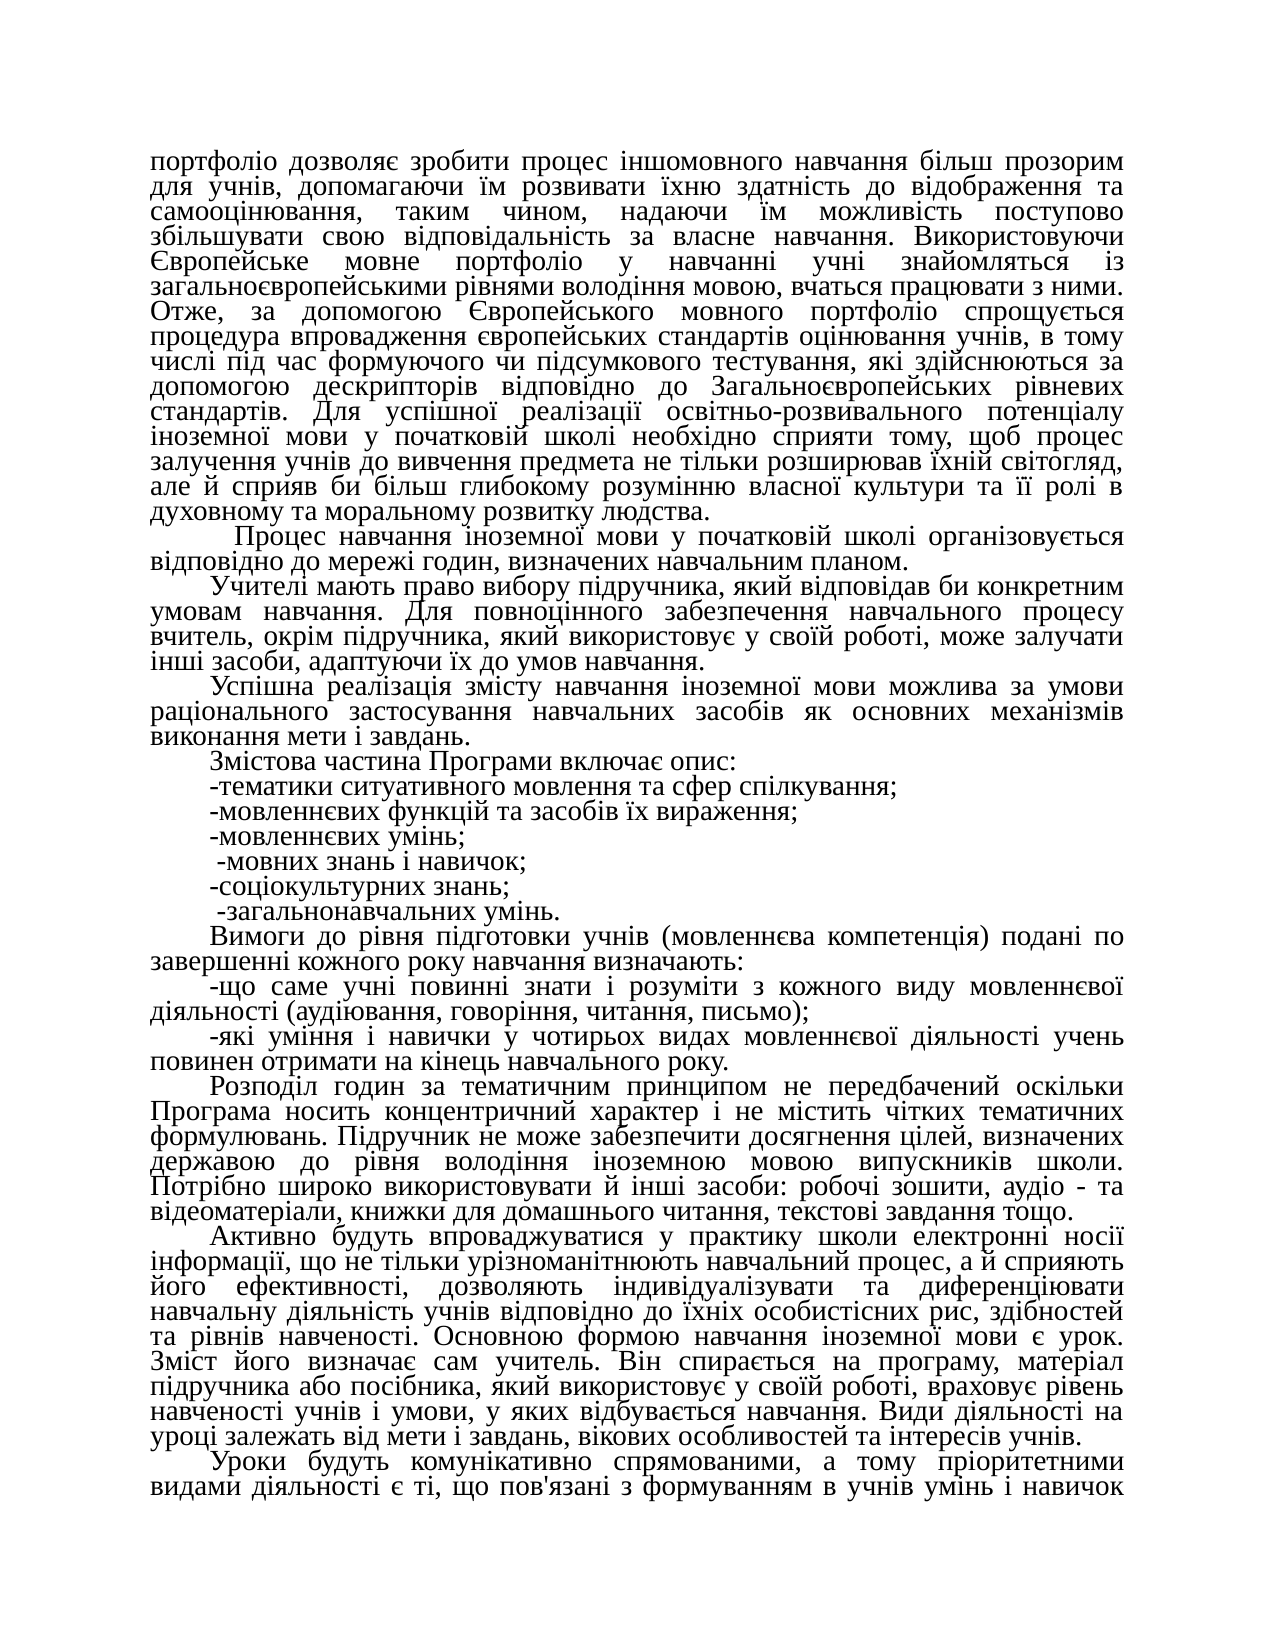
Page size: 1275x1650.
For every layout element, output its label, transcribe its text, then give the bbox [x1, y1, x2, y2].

text -соціокультурних знань; [150, 875, 1125, 900]
text -мовленнєвих функцій та засобів їх вираження; [398, 800, 1125, 825]
text Процес навчання іноземної мови у початковій школі організовується відповідно до мережі годин, визначених навчальним планом. [150, 525, 1125, 575]
text Активно будуть впроваджуватися у практику школи електронні носії інформації, що не тільки урізноманітнюють навчальний процес, а й сприяють його ефективності, дозволяють індивідуалізувати та диференціювати навчальну діяльність учнів відповідно до їхніх особистісних рис, здібностей та рівнів навченості. Основною формою навчання іноземної мови є урок. Зміст його визначає сам учитель. Він спирається на програму, матеріал підручника або посібника, який використовує у своїй роботі, враховує рівень навченості учнів і умови, у яких відбувається навчання. Види діяльності на уроці залежать від мети і завдань, вікових особливостей та інтересів учнів. [150, 1225, 1125, 1450]
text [150, 1450, 1125, 1500]
text -які уміння і навички у чотирьох видах мовленнєвої діяльності учень повинен отримати на кінець навчального року. [150, 1025, 1125, 1075]
text -мовленнєвих функцій та засобів їх вираження; [150, 800, 395, 825]
text Успішна реалізація змісту навчання іноземної мови можлива за умови раціонального застосування навчальних засобів як основних механізмів виконання мети і завдань. [150, 675, 1125, 750]
text -мовленнєвих умінь; [150, 825, 1125, 850]
text Змістова частина Програми включає опис: [150, 750, 1125, 775]
text Учителі мають право вибору підручника, який відповідав би конкретним умовам навчання. Для повноцінного забезпечення навчального процесу вчитель, окрім підручника, який використовує у своїй роботі, може залучати інші засоби, адаптуючи їх до умов навчання. [150, 575, 1125, 675]
text -тематики ситуативного мовлення та сфер спілкування; [696, 775, 1125, 800]
text Розподіл годин за тематичним принципом не передбачений оскільки Програма носить концентричний характер і не містить чітких тематичних формулювань. Підручник не може забезпечити досягнення цілей, визначених державою до рівня володіння іноземною мовою випускників школи. Потрібно широко використовувати й інші засоби: робочі зошити, аудіо - та відеоматеріали, книжки для домашнього читання, текстові завдання тощо. [150, 1075, 1125, 1225]
text -мовних знань і навичок; [150, 850, 1125, 875]
text Вимоги до рівня підготовки учнів (мовленнєва компетенція) подані по завершенні кожного року навчання визначають: [150, 925, 1125, 975]
text -що саме учні повинні знати і розуміти з кожного виду мовленнєвої діяльності (аудіювання, говоріння, читання, письмо); [150, 975, 1125, 1025]
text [150, 150, 1125, 525]
text -тематики ситуативного мовлення та сфер спілкування; [150, 775, 693, 800]
text -загальнонавчальних умінь. [150, 900, 1125, 925]
